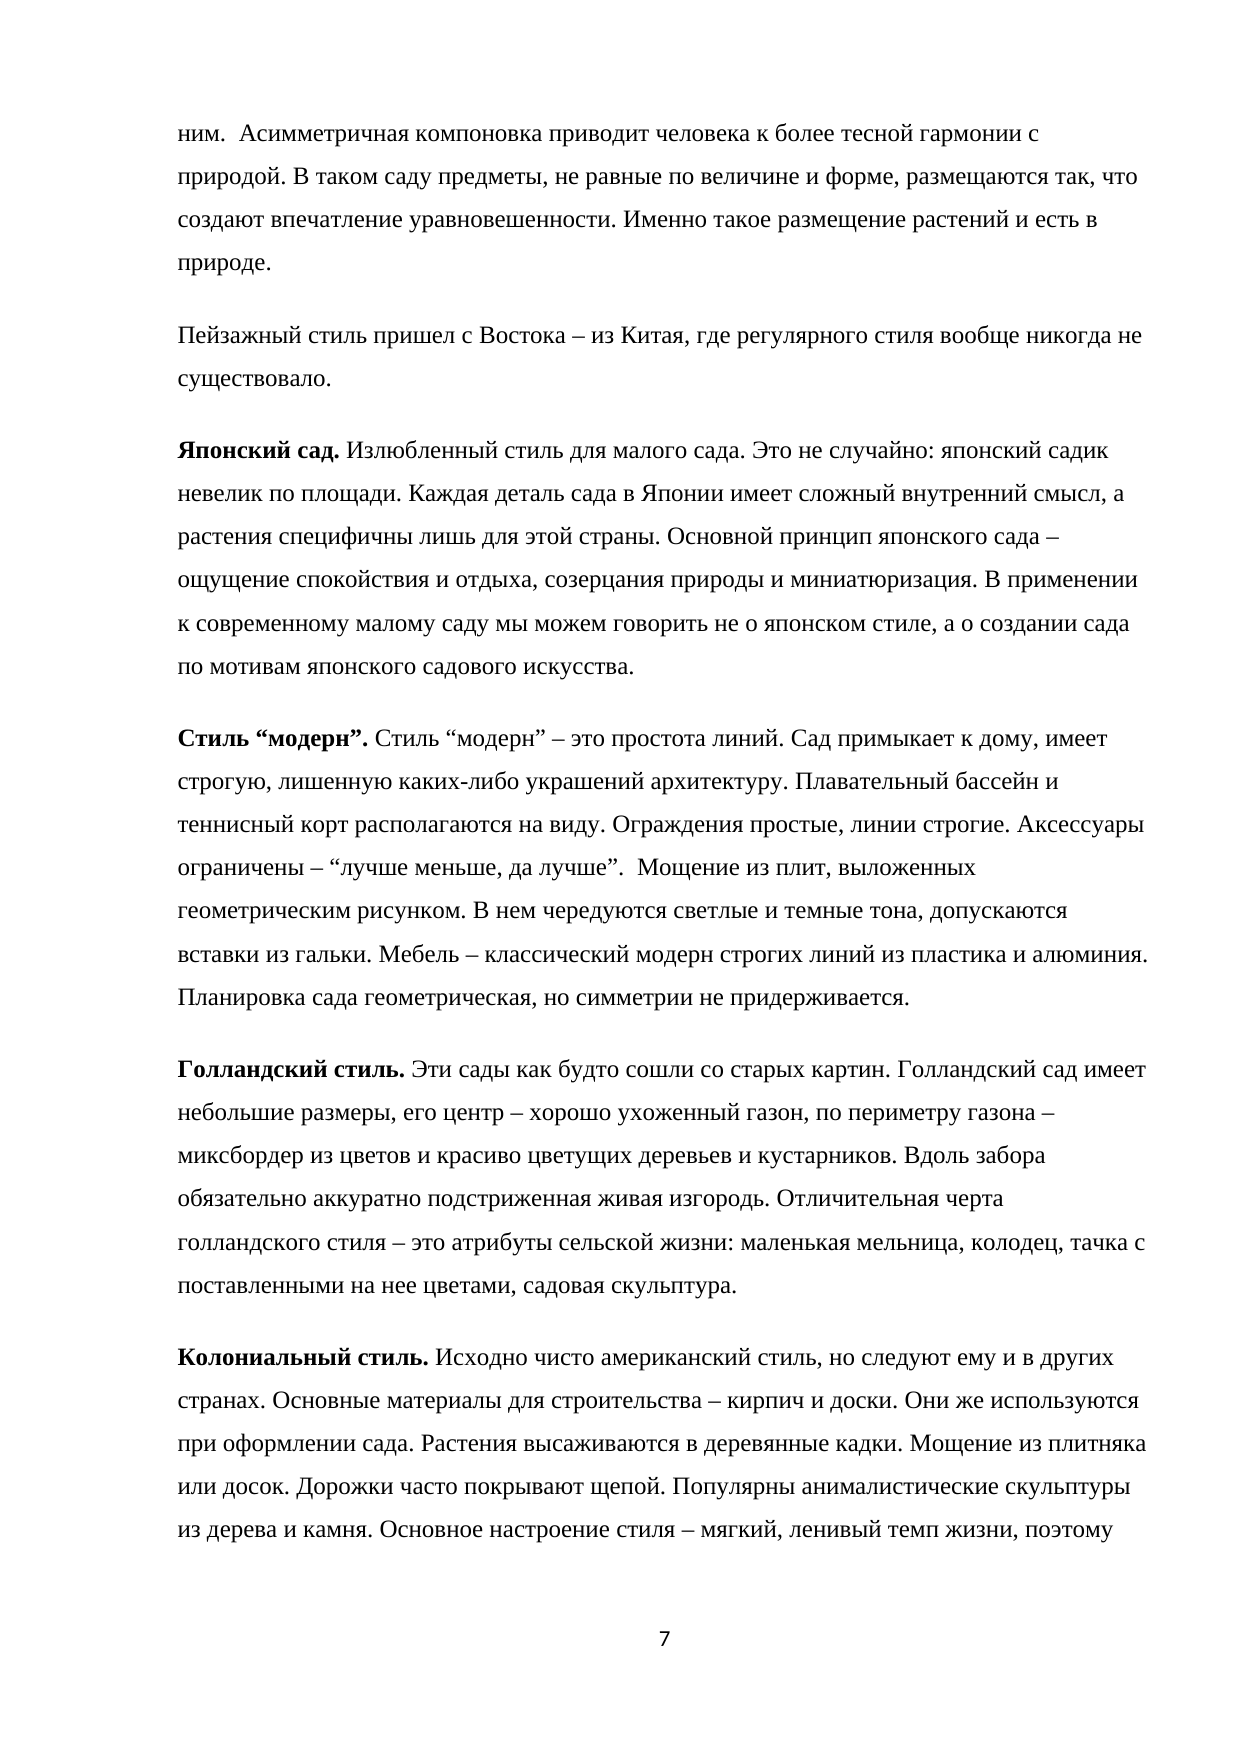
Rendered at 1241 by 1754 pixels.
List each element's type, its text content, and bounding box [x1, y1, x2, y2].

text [177, 118, 1152, 276]
text Японский сад. Излюбленный стиль для малого сада. Это не случайно: японский садик невелик по площади. Каждая деталь сада в Японии имеет сложный внутренний смысл, а растения специфичны лишь для этой страны. Основной принцип японского сада – ощущение спокойствия и отдыха, созерцания природы и миниатюризация. В применении к современному малому саду мы можем говорить не о японском стиле, а о создании сада по мотивам японского садового искусства. [177, 435, 1152, 679]
text Пейзажный стиль пришел с Востока – из Китая, где регулярного стиля вообще никогда не существовало. [177, 320, 1152, 392]
text Стиль “модерн”. Стиль “модерн” – это простота линий. Сад примыкает к дому, имеет строгую, лишенную каких-либо украшений архитектуру. Плавательный бассейн и теннисный корт располагаются на виду. Ограждения простые, линии строгие. Аксессуары ограничены – “лучше меньше, да лучше”. Мощение из плит, выложенных геометрическим рисунком. В нем чередуются светлые и темные тона, допускаются вставки из гальки. Мебель – классический модерн строгих линий из пластика и алюминия. Планировка сада геометрическая, но симметрии не придерживается. [177, 723, 1152, 1011]
text Голландский стиль. Эти сады как будто сошли со старых картин. Голландский сад имеет небольшие размеры, его центр – хорошо ухоженный газон, по периметру газона – миксбордер из цветов и красиво цветущих деревьев и кустарников. Вдоль забора обязательно аккуратно подстриженная живая изгородь. Отличительная черта голландского стиля – это атрибуты сельской жизни: маленькая мельница, колодец, тачка с поставленными на нее цветами, садовая скульптура. [177, 1054, 1152, 1298]
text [177, 1342, 1152, 1543]
